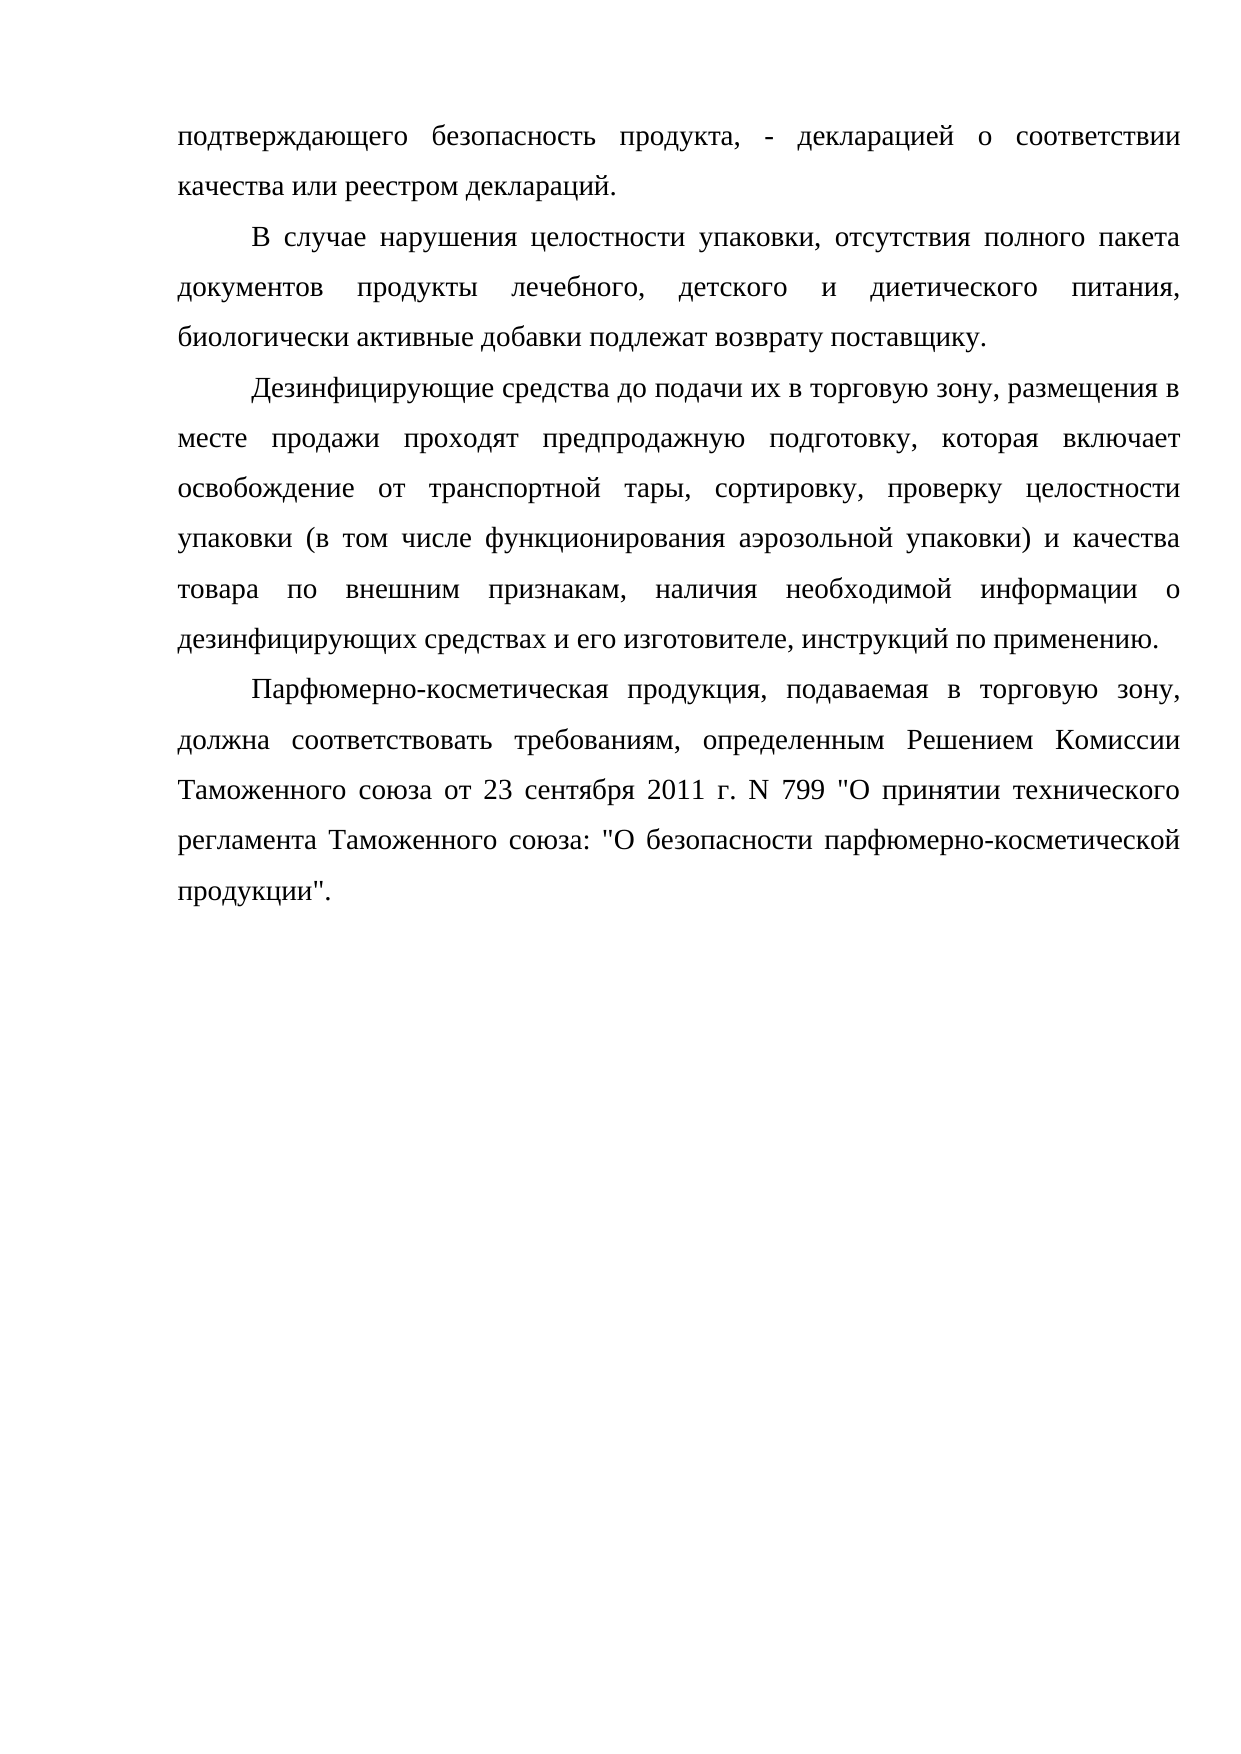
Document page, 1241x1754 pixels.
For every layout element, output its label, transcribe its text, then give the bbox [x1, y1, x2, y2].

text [177, 118, 1181, 202]
text В случае нарушения целостности упаковки, отсутствия полного пакета документов продукты лечебного, детского и диетического питания, биологически активные добавки подлежат возврату поставщику. [177, 219, 1181, 353]
text Парфюмерно-косметическая продукция, подаваемая в торговую зону, должна соответствовать требованиям, определенным Решением Комиссии Таможенного союза от 23 сентября 2011 г. N 799 "О принятии технического регламента Таможенного союза: "О безопасности парфюмерно-косметической продукции". [177, 672, 1181, 906]
text Дезинфицирующие средства до подачи их в торговую зону, размещения в месте продажи проходят предпродажную подготовку, которая включает освобождение от транспортной тары, сортировку, проверку целостности упаковки (в том числе функционирования аэрозольной упаковки) и качества товара по внешним признакам, наличия необходимой информации о дезинфицирующих средствах и его изготовителе, инструкций по применению. [177, 370, 1181, 655]
